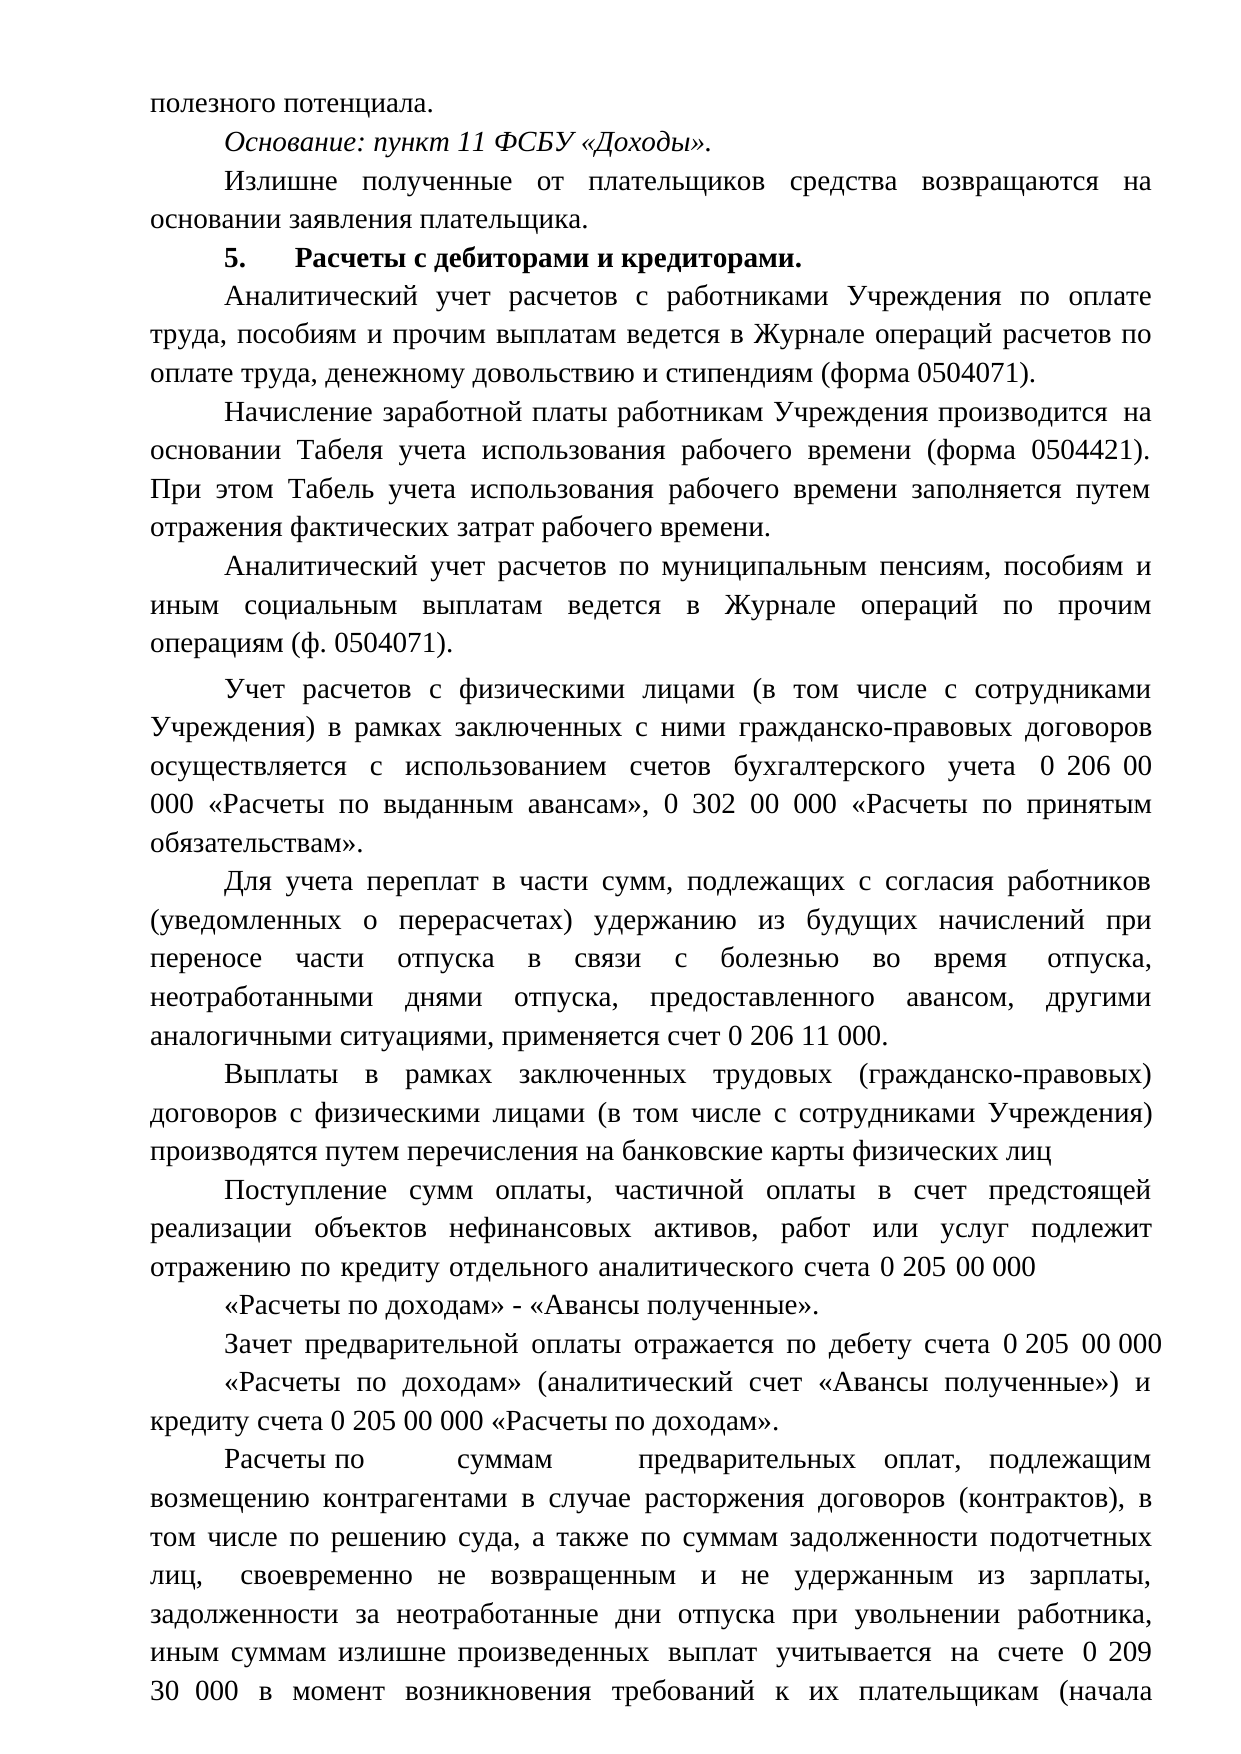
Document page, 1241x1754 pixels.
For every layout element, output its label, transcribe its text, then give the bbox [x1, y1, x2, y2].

list Аналитический учет расчетов по муниципальным пенсиям, пособиям и иным социальным выплатам ведется в Журнале операций по прочим операциям (ф. 0504071). [150, 548, 1152, 659]
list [150, 1442, 1152, 1706]
list Аналитический учет расчетов с работниками Учреждения по оплате труда, пособиям и прочим выплатам ведется в Журнале операций расчетов по оплате труда, денежному довольствию и стипендиям (форма 0504071). [150, 278, 1152, 389]
text «Расчеты по доходам» (аналитический счет «Авансы полученные») и кредиту счета 0 205 00 000 «Расчеты по доходам». [150, 1364, 1152, 1437]
text Излишне полученные от плательщиков средства возвращаются на основании заявления плательщика. [150, 163, 1152, 235]
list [150, 85, 1152, 119]
text «Расчеты по доходам» - «Авансы полученные». [150, 1287, 1180, 1321]
text Основание: пункт 11 ФСБУ «Доходы». [150, 124, 1180, 157]
list Учет расчетов с физическими лицами (в том числе с сотрудниками Учреждения) в рамках заключенных с ними гражданско-правовых договоров осуществляется с использованием счетов бухгалтерского учета 0 206 00 000 «Расчеты по выданным авансам», 0 302 00 000 «Расчеты по принятым обязательствам». [150, 671, 1152, 858]
list Выплаты в рамках заключенных трудовых (гражданско-правовых) договоров с физическими лицами (в том числе с сотрудниками Учреждения) производятся путем перечисления на банковские карты физических лиц [150, 1056, 1152, 1167]
list Поступление сумм оплаты, частичной оплаты в счет предстоящей реализации объектов нефинансовых активов, работ или услуг подлежит отражению по кредиту отдельного аналитического счета 0 205 00 000 [150, 1172, 1152, 1282]
text Для учета переплат в части сумм, подлежащих с согласия работников (уведомленных о перерасчетах) удержанию из будущих начислений при переносе части отпуска в связи с болезнью во время отпуска, неотработанными днями отпуска, предоставленного авансом, другими аналогичными ситуациями, применяется счет 0 206 11 000. [150, 863, 1152, 1051]
text Зачет предварительной оплаты отражается по дебету счета 0 205 00 000 [150, 1326, 1180, 1359]
subtitle Расчеты с дебиторами и кредиторами. [150, 240, 1180, 274]
text Начисление заработной платы работникам Учреждения производится на основании Табеля учета использования рабочего времени (форма 0504421). При этом Табель учета использования рабочего времени заполняется путем отражения фактических затрат рабочего времени. [150, 394, 1152, 543]
